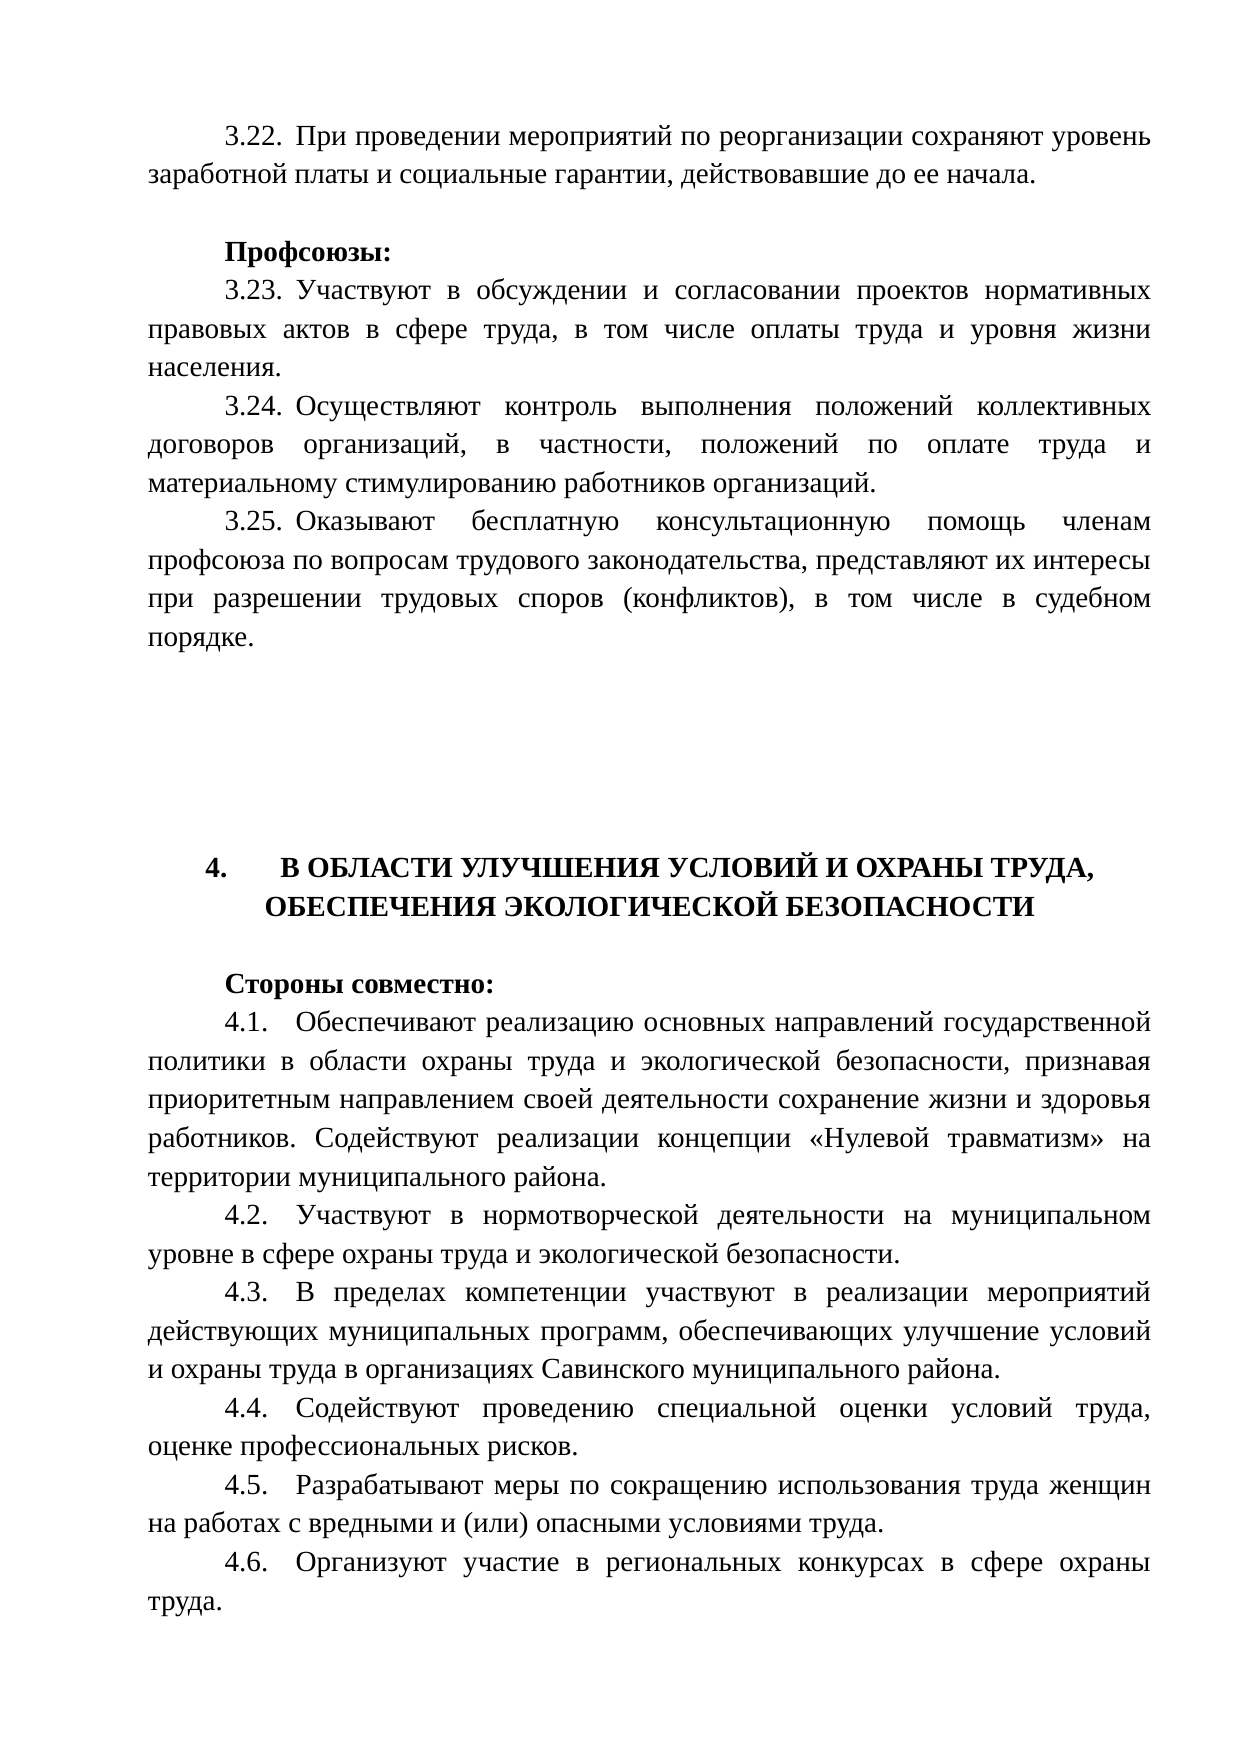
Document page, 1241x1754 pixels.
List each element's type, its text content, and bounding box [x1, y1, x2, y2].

list Организуют участие в региональных конкурсах в сфере охраны труда. [148, 1544, 1152, 1616]
list Оказывают бесплатную консультационную помощь членам профсоюза по вопросам трудового законодательства, представляют их интересы при разрешении трудовых споров (конфликтов), в том числе в судебном порядке. [148, 503, 1152, 653]
text Профсоюзы: [148, 234, 1152, 267]
list В пределах компетенции участвуют в реализации мероприятий действующих муниципальных программ, обеспечивающих улучшение условий и охраны труда в организациях Савинского муниципального района. [148, 1274, 1152, 1385]
list Содействуют проведению специальной оценки условий труда, оценке профессиональных рисков. [148, 1390, 1152, 1462]
list При проведении мероприятий по реорганизации сохраняют уровень заработной платы и социальные гарантии, действовавшие до ее начала. [148, 118, 1152, 190]
list Разрабатывают меры по сокращению использования труда женщин на работах с вредными и (или) опасными условиями труда. [148, 1467, 1152, 1539]
list Участвуют в нормотворческой деятельности на муниципальном уровне в сфере охраны труда и экологической безопасности. [148, 1197, 1152, 1269]
text Стороны совместно: [148, 966, 1152, 999]
list Осуществляют контроль выполнения положений коллективных договоров организаций, в частности, положений по оплате труда и материальному стимулированию работников организаций. [148, 388, 1152, 498]
list В ОБЛАСТИ УЛУЧШЕНИЯ УСЛОВИЙ И ОХРАНЫ ТРУДА, ОБЕСПЕЧЕНИЯ ЭКОЛОГИЧЕСКОЙ БЕЗОПАСНОСТИ [148, 850, 1152, 922]
list Обеспечивают реализацию основных направлений государственной политики в области охраны труда и экологической безопасности, признавая приоритетным направлением своей деятельности сохранение жизни и здоровья работников. Содействуют реализации концепции «Нулевой травматизм» на территории муниципального района. [148, 1004, 1152, 1192]
list Участвуют в обсуждении и согласовании проектов нормативных правовых актов в сфере труда, в том числе оплаты труда и уровня жизни населения. [148, 272, 1152, 383]
